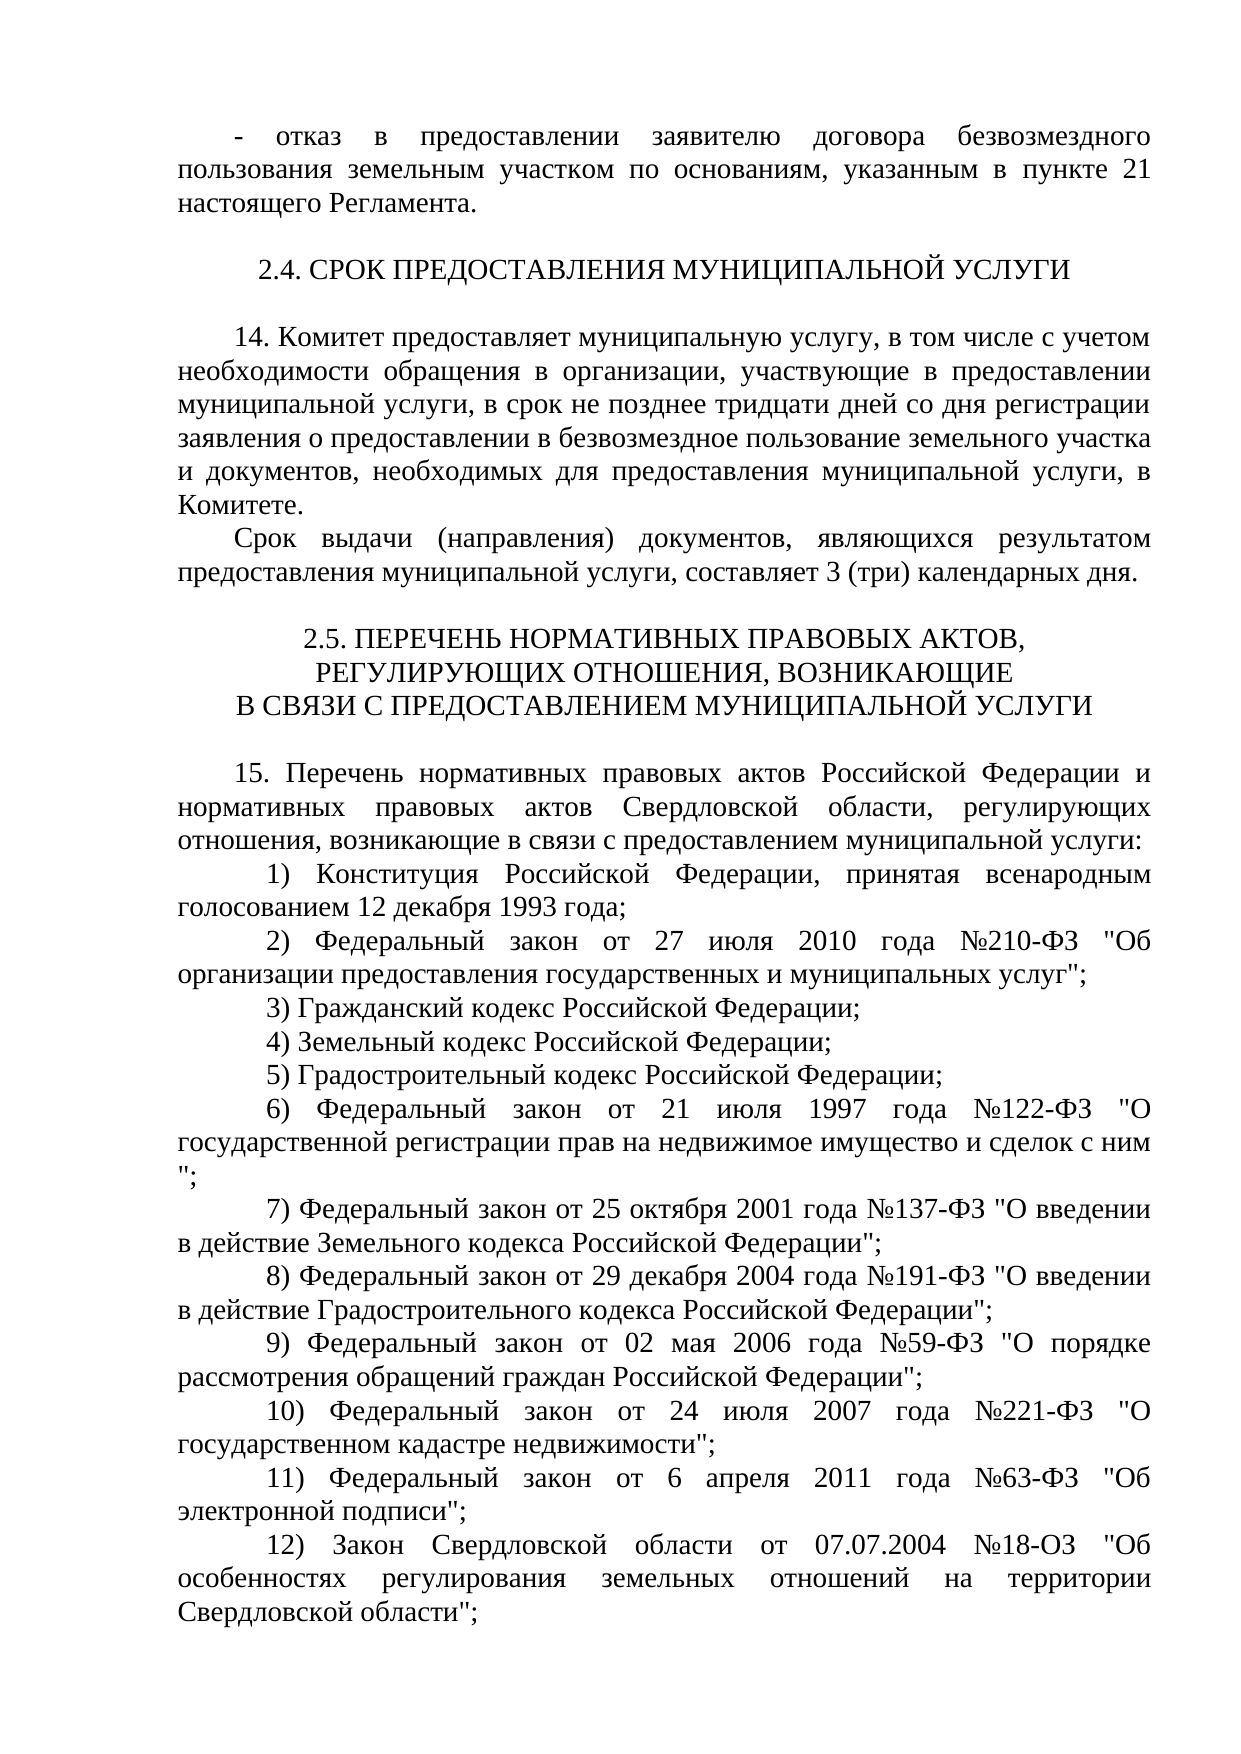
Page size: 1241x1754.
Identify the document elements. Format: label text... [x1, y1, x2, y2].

text 2) Федеральный закон от 27 июля 2010 года №210-ФЗ "Об организации предоставления государственных и муниципальных услуг"; [177, 923, 1152, 990]
text 4) Земельный кодекс Российской Федерации; [177, 1024, 1152, 1057]
text 6) Федеральный закон от 21 июля 1997 года №122-ФЗ "О государственной регистрации прав на недвижимое имущество и сделок с ним "; [177, 1091, 1152, 1191]
text 14. Комитет предоставляет муниципальную услугу, в том числе с учетом необходимости обращения в организации, участвующие в предоставлении муниципальной услуги, в срок не позднее тридцати дней со дня регистрации заявления о предоставлении в безвозмездное пользование земельного участка и документов, необходимых для предоставления муниципальной услуги, в Комитете. [177, 319, 1152, 521]
text В СВЯЗИ С ПРЕДОСТАВЛЕНИЕМ МУНИЦИПАЛЬНОЙ УСЛУГИ [177, 688, 1152, 722]
text Срок выдачи (направления) документов, являющихся результатом предоставления муниципальной услуги, составляет 3 (три) календарных дня. [177, 521, 1152, 588]
text 2.4. СРОК ПРЕДОСТАВЛЕНИЯ МУНИЦИПАЛЬНОЙ УСЛУГИ [177, 252, 1152, 286]
text - отказ в предоставлении заявителю договора безвозмездного пользования земельным участком по основаниям, указанным в пункте 21 настоящего Регламента. [177, 118, 1152, 219]
text 8) Федеральный закон от 29 декабря 2004 года №191-ФЗ "О введении в действие Градостроительного кодекса Российской Федерации"; [177, 1258, 1152, 1326]
text 3) Гражданский кодекс Российской Федерации; [177, 990, 1152, 1024]
text 1) Конституция Российской Федерации, принятая всенародным голосованием 12 декабря 1993 года; [177, 856, 1152, 923]
text 5) Градостроительный кодекс Российской Федерации; [177, 1057, 1152, 1091]
text 11) Федеральный закон от 6 апреля 2011 года №63-ФЗ "Об электронной подписи"; [177, 1460, 1152, 1527]
text 2.5. ПЕРЕЧЕНЬ НОРМАТИВНЫХ ПРАВОВЫХ АКТОВ, [177, 621, 1152, 655]
text 9) Федеральный закон от 02 мая 2006 года №59-ФЗ "О порядке рассмотрения обращений граждан Российской Федерации"; [177, 1326, 1152, 1393]
text 12) Закон Свердловской области от 07.07.2004 №18-ОЗ "Об особенностях регулирования земельных отношений на территории Свердловской области"; [177, 1527, 1152, 1627]
text 7) Федеральный закон от 25 октября 2001 года №137-ФЗ "О введении в действие Земельного кодекса Российской Федерации"; [177, 1191, 1152, 1258]
text 15. Перечень нормативных правовых актов Российской Федерации и нормативных правовых актов Свердловской области, регулирующих отношения, возникающие в связи с предоставлением муниципальной услуги: [177, 755, 1152, 856]
text РЕГУЛИРУЮЩИХ ОТНОШЕНИЯ, ВОЗНИКАЮЩИЕ [177, 655, 1152, 688]
text 10) Федеральный закон от 24 июля 2007 года №221-ФЗ "О государственном кадастре недвижимости"; [177, 1393, 1152, 1460]
